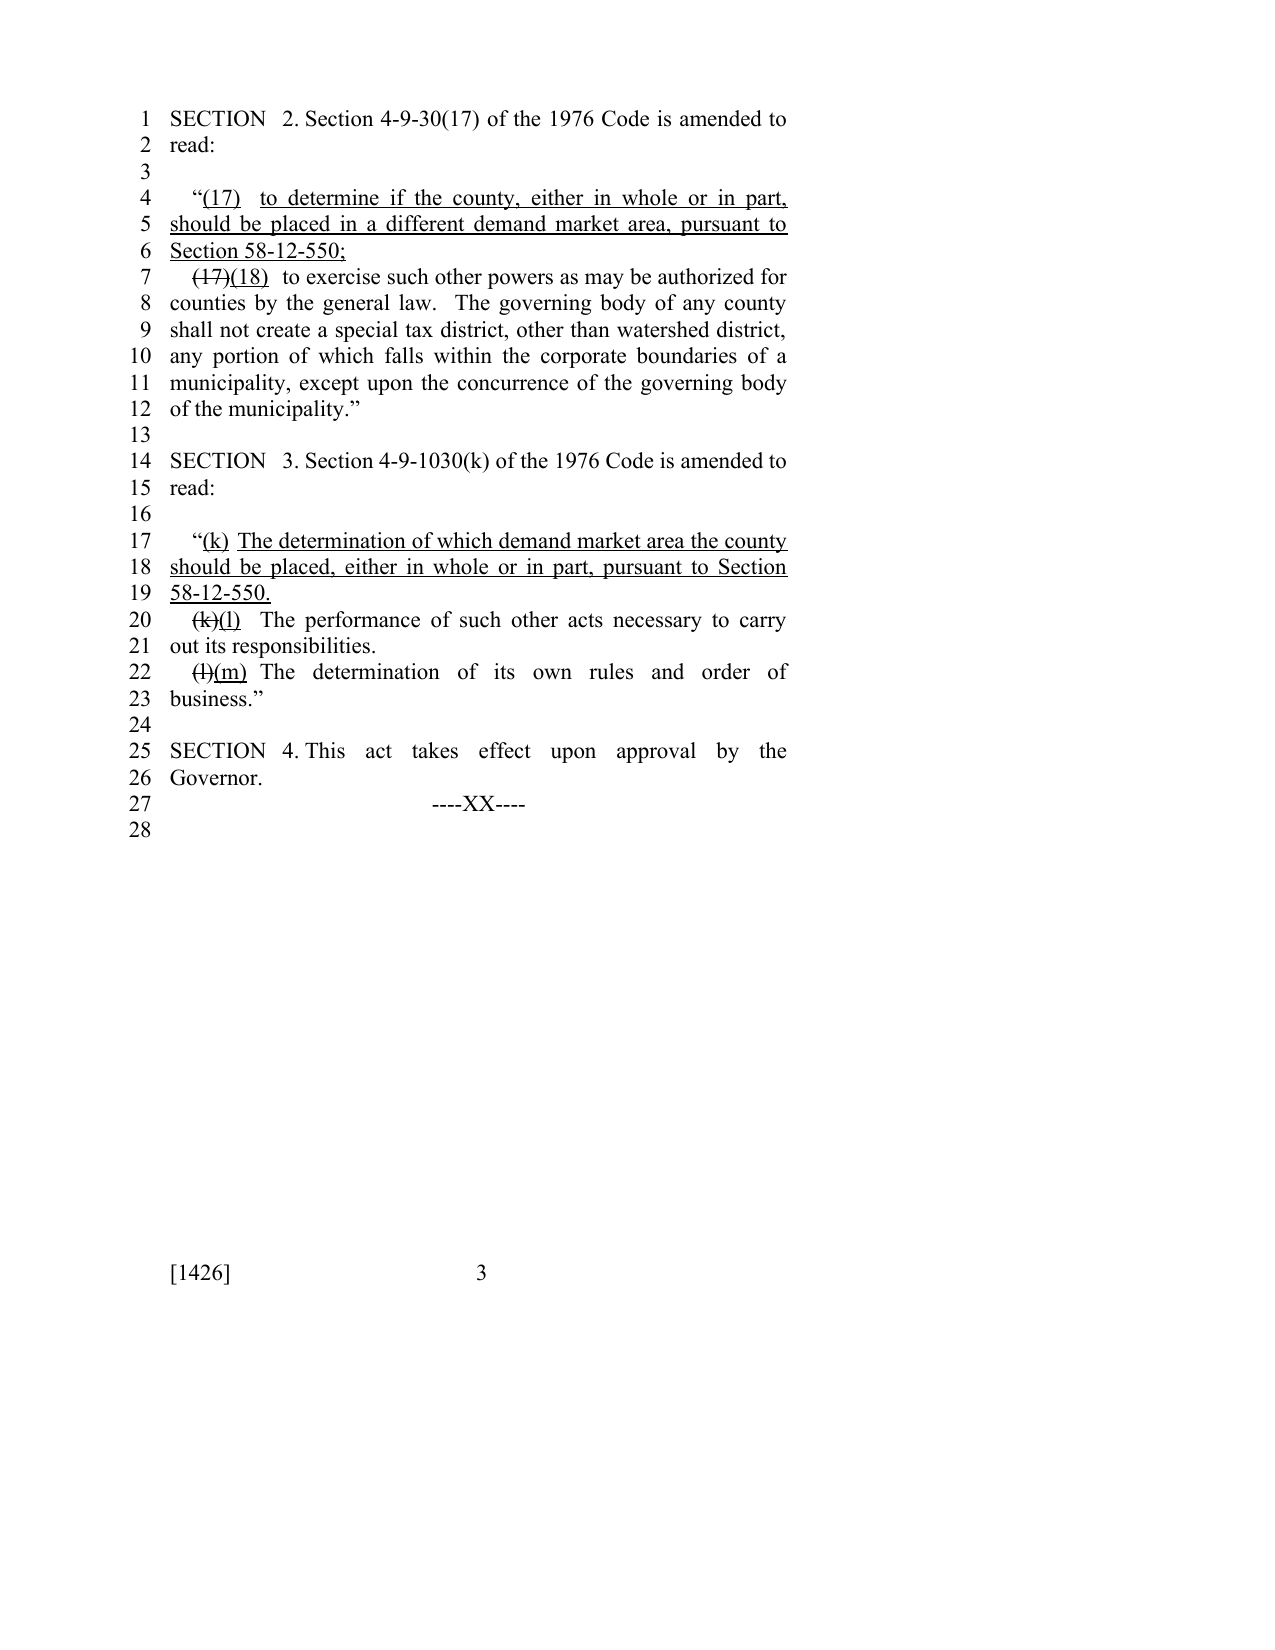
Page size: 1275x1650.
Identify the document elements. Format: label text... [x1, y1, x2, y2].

text “(k) The determination of which demand market area the county should be placed, either in whole or in part, pursuant to Section 58-12-550. [169, 577, 787, 606]
text “(k) The determination of which demand market area the county should be placed, either in whole or in part, pursuant to Section 58-12-550. [169, 527, 787, 576]
text “(17) to determine if the county, either in whole or in part, should be placed in a different demand market area, pursuant to Section 58-12-550; [169, 234, 787, 263]
text (l)(m) The determination of its own rules and order of business.” [169, 658, 787, 711]
text (k)(l) The performance of such other acts necessary to carry out its responsibilities. [169, 606, 787, 658]
text SECTION 4. This act takes effect upon approval by the Governor. [169, 737, 787, 790]
text SECTION 3. Section 4-9-1030(k) of the 1976 Code is amended to read: [169, 448, 787, 500]
text “(17) to determine if the county, either in whole or in part, should be placed in a different demand market area, pursuant to Section 58-12-550; [169, 184, 787, 233]
text (17)(18) to exercise such other powers as may be authorized for counties by the general law. The governing body of any county shall not create a special tax district, other than watershed district, any portion of which falls within the corporate boundaries of a municipality, except upon the concurrence of the governing body of the municipality.” [169, 263, 787, 421]
text ----XX---- [169, 790, 787, 817]
text SECTION 2. Section 4-9-30(17) of the 1976 Code is amended to read: [169, 105, 787, 158]
